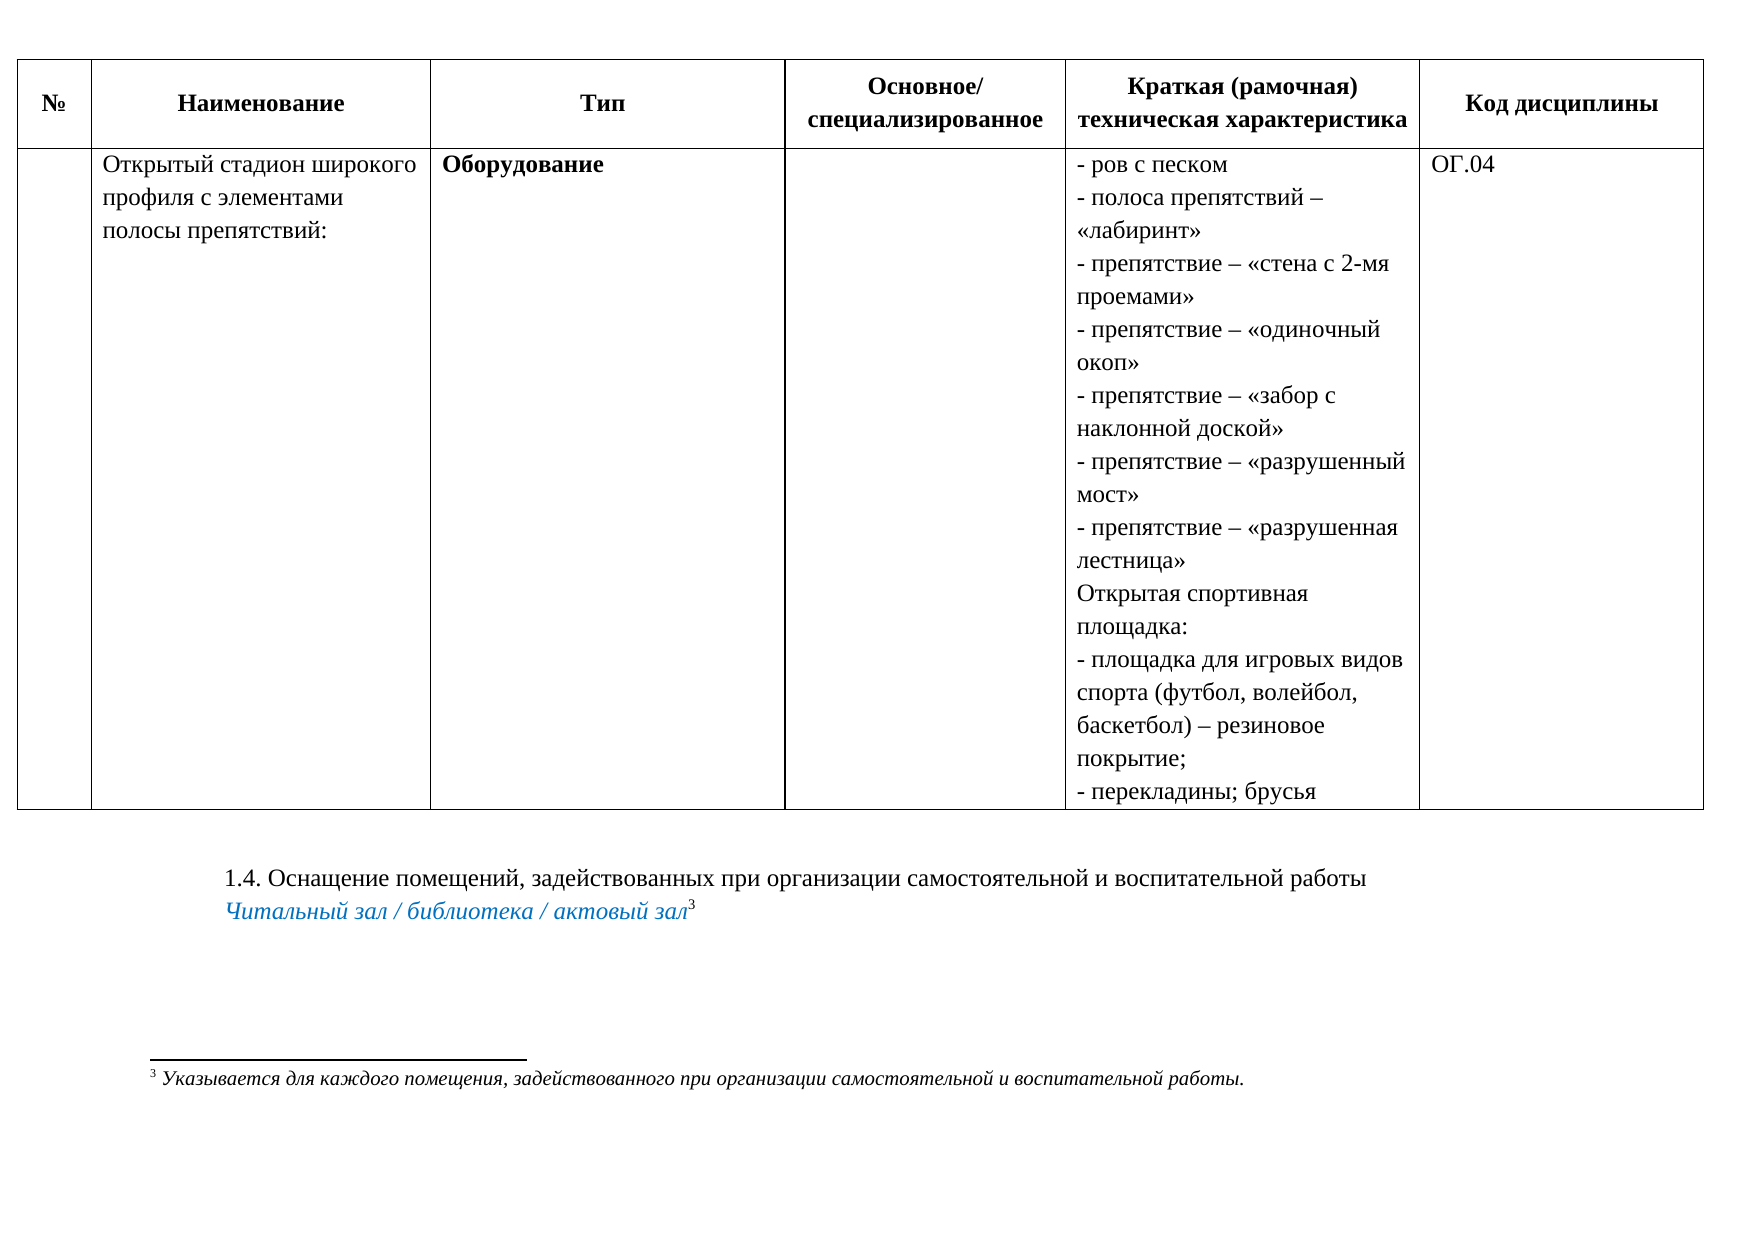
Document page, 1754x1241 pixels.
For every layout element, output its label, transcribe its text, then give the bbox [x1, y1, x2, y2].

table_cell [18, 149, 91, 809]
text 1.4. Оснащение помещений, задействованных при организации самостоятельной и воспитательной работы [150, 863, 1654, 891]
table_header Наименование [92, 60, 430, 148]
table_header № [18, 60, 91, 148]
text Читальный зал / библиотека / актовый зал [150, 896, 1654, 924]
table_cell ОГ.04 [1420, 149, 1703, 809]
table_cell Открытый стадион широкого профиля с элементами полосы препятствий: [92, 149, 430, 809]
table_header Код дисциплины [1420, 60, 1703, 148]
table_header Краткая (рамочная) техническая характеристика [1066, 60, 1419, 148]
table_header Тип [431, 60, 784, 148]
table_cell - ров с песком - полоса препятствий – «лабиринт» - препятствие – «стена с 2-мя проемами» - препятствие – «одиночный окоп» - препятствие – «забор с наклонной доской» - препятствие – «разрушенный мост» - препятствие – «разрушенная лестница» Открытая спортивная площадка: - площадка для игровых видов спорта (футбол, волейбол, баскетбол) – резиновое покрытие; - перекладины; брусья [1066, 149, 1419, 809]
table_cell [786, 149, 1065, 809]
table_header Основное/ специализированное [786, 60, 1065, 148]
table_cell Оборудование [431, 149, 784, 809]
